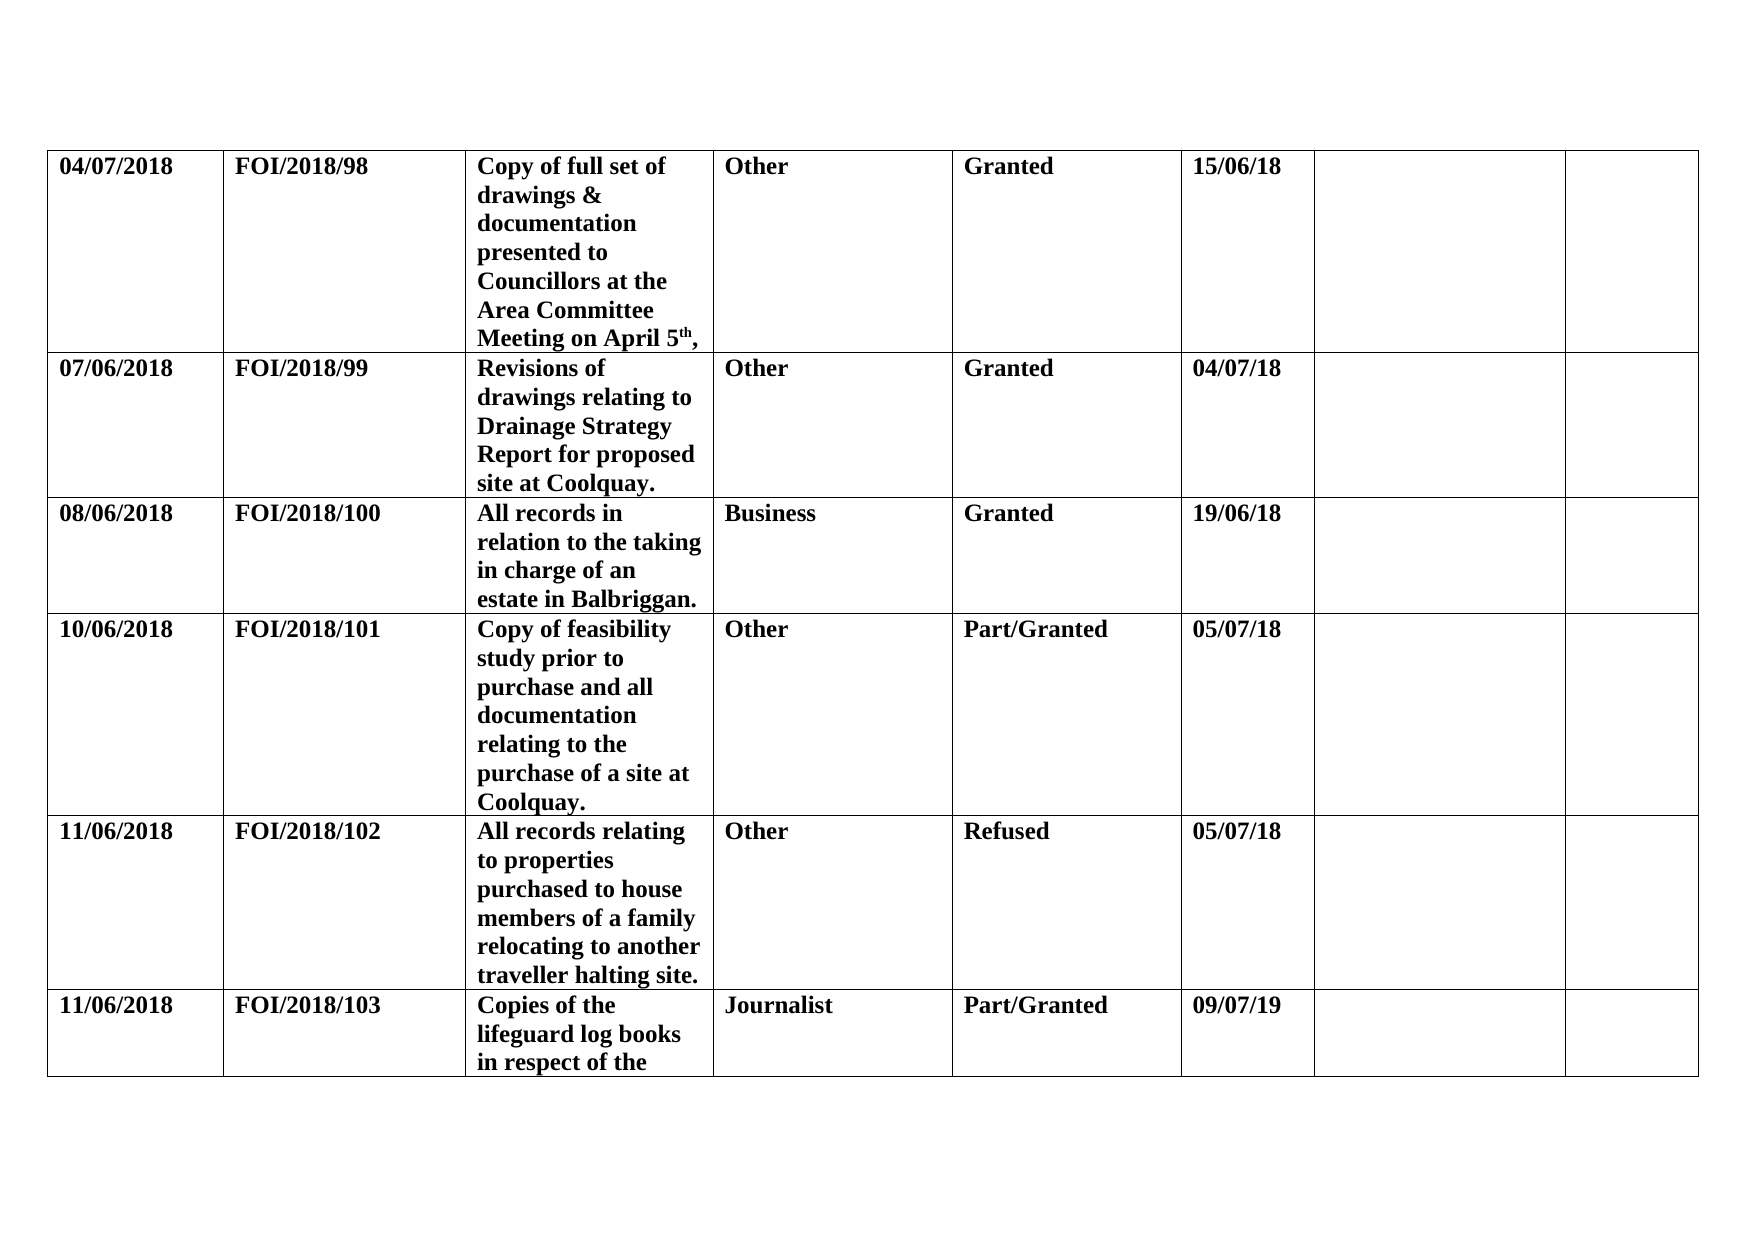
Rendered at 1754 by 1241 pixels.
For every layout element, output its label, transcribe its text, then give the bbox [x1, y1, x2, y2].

table_cell Other [714, 816, 952, 989]
table_cell [1315, 353, 1565, 497]
table_cell 04/07/18 [1182, 353, 1314, 497]
table_cell Part/Granted [953, 614, 1181, 815]
table_cell FOI/2018/102 [224, 816, 465, 989]
table_cell 05/07/18 [1182, 614, 1314, 815]
table_cell [1315, 990, 1565, 1076]
table_cell Other [714, 614, 952, 815]
table_cell 08/06/2018 [48, 498, 223, 613]
table_cell FOI/2018/100 [224, 498, 465, 613]
table_cell Granted [953, 498, 1181, 613]
table_cell FOI/2018/98 [224, 151, 465, 352]
table_cell Other [714, 151, 952, 352]
table_cell FOI/2018/103 [224, 990, 465, 1076]
table_cell FOI/2018/99 [224, 353, 465, 497]
table_cell FOI/2018/101 [224, 614, 465, 815]
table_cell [466, 990, 713, 1076]
table_cell 10/06/2018 [48, 614, 223, 815]
table_cell [1566, 353, 1698, 497]
table_cell All records relating to properties purchased to house members of a family relocating to another traveller halting site. [466, 816, 713, 989]
table_cell Copy of feasibility study prior to purchase and all documentation relating to the purchase of a site at Coolquay. [466, 614, 713, 815]
table_cell [1315, 614, 1565, 815]
table_cell Part/Granted [953, 990, 1181, 1076]
table_cell [1566, 498, 1698, 613]
table_cell 11/06/2018 [48, 816, 223, 989]
table_cell Refused [953, 816, 1181, 989]
table_cell [1315, 151, 1565, 352]
table_cell [1566, 151, 1698, 352]
table_cell [1315, 816, 1565, 989]
table_cell 04/07/2018 [48, 151, 223, 352]
table_cell 07/06/2018 [48, 353, 223, 497]
table_cell 15/06/18 [1182, 151, 1314, 352]
table_cell [1566, 614, 1698, 815]
table_cell Granted [953, 353, 1181, 497]
table_cell Other [714, 353, 952, 497]
table_cell 09/07/19 [1182, 990, 1314, 1076]
table_cell Granted [953, 151, 1181, 352]
table_cell 11/06/2018 [48, 990, 223, 1076]
table_cell Journalist [714, 990, 952, 1076]
table_cell 05/07/18 [1182, 816, 1314, 989]
table_cell Copy of full set of drawings & documentation presented to Councillors at the Area Committee Meeting on April 5th, [466, 151, 713, 352]
table_cell [1566, 816, 1698, 989]
table_cell 19/06/18 [1182, 498, 1314, 613]
table_cell Revisions of drawings relating to Drainage Strategy Report for proposed site at Coolquay. [466, 353, 713, 497]
table_cell All records in relation to the taking in charge of an estate in Balbriggan. [466, 498, 713, 613]
table_cell [1315, 498, 1565, 613]
table_cell Business [714, 498, 952, 613]
table_cell [1566, 990, 1698, 1076]
